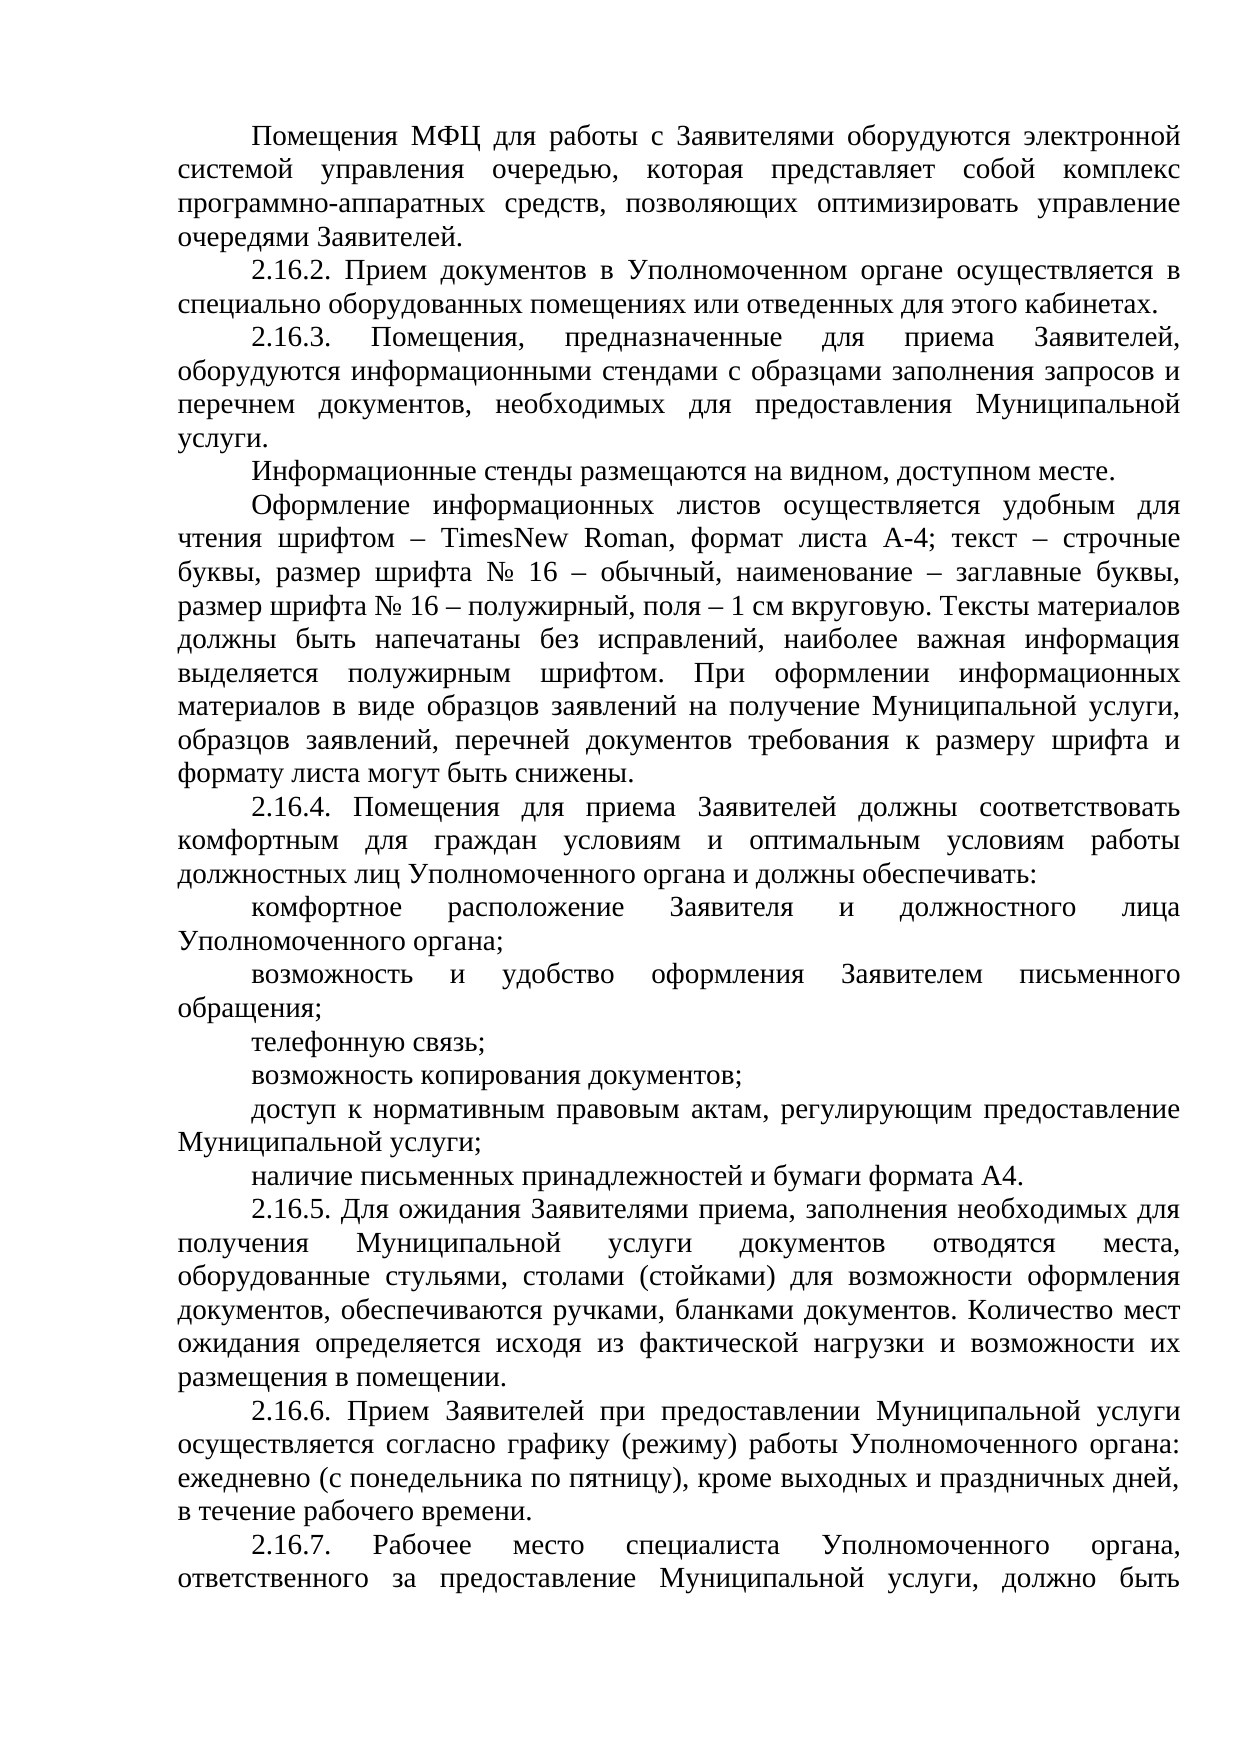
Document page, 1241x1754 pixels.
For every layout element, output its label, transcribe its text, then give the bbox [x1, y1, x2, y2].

text телефонную связь; [177, 1024, 1181, 1057]
text 2.16.3. Помещения, предназначенные для приема Заявителей, оборудуются информационными стендами с образцами заполнения запросов и перечнем документов, необходимых для предоставления Муниципальной услуги. [177, 319, 1181, 453]
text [177, 1527, 1181, 1594]
text возможность копирования документов; [177, 1057, 1181, 1091]
text 2.16.4. Помещения для приема Заявителей должны соответствовать комфортным для граждан условиям и оптимальным условиям работы должностных лиц Уполномоченного органа и должны обеспечивать: [177, 789, 1181, 889]
text наличие письменных принадлежностей и бумаги формата A4. [177, 1158, 1181, 1191]
text 2.16.2. Прием документов в Уполномоченном органе осуществляется в специально оборудованных помещениях или отведенных для этого кабинетах. [177, 252, 1181, 319]
text 2.16.6. Прием Заявителей при предоставлении Муниципальной услуги осуществляется согласно графику (режиму) работы Уполномоченного органа: ежедневно (с понедельника по пятницу), кроме выходных и праздничных дней, в течение рабочего времени. [177, 1393, 1181, 1527]
text Помещения МФЦ для работы с Заявителями оборудуются электронной системой управления очередью, которая представляет собой комплекс программно-аппаратных средств, позволяющих оптимизировать управление очередями Заявителей. [177, 118, 1181, 252]
text комфортное расположение Заявителя и должностного лица Уполномоченного органа; [177, 889, 1181, 957]
text Оформление информационных листов осуществляется удобным для чтения шрифтом – TimesNew Roman, формат листа A-4; текст – строчные буквы, размер шрифта № 16 – обычный, наименование – заглавные буквы, размер шрифта № 16 – полужирный, поля – 1 см вкруговую. Тексты материалов должны быть напечатаны без исправлений, наиболее важная информация выделяется полужирным шрифтом. При оформлении информационных материалов в виде образцов заявлений на получение Муниципальной услуги, образцов заявлений, перечней документов требования к размеру шрифта и формату листа могут быть снижены. [177, 487, 1181, 789]
text Информационные стенды размещаются на видном, доступном месте. [177, 453, 1181, 487]
text доступ к нормативным правовым актам, регулирующим предоставление Муниципальной услуги; [177, 1091, 1181, 1158]
text возможность и удобство оформления Заявителем письменного обращения; [177, 957, 1181, 1024]
text 2.16.5. Для ожидания Заявителями приема, заполнения необходимых для получения Муниципальной услуги документов отводятся места, оборудованные стульями, столами (стойками) для возможности оформления документов, обеспечиваются ручками, бланками документов. Количество мест ожидания определяется исходя из фактической нагрузки и возможности их размещения в помещении. [177, 1191, 1181, 1393]
